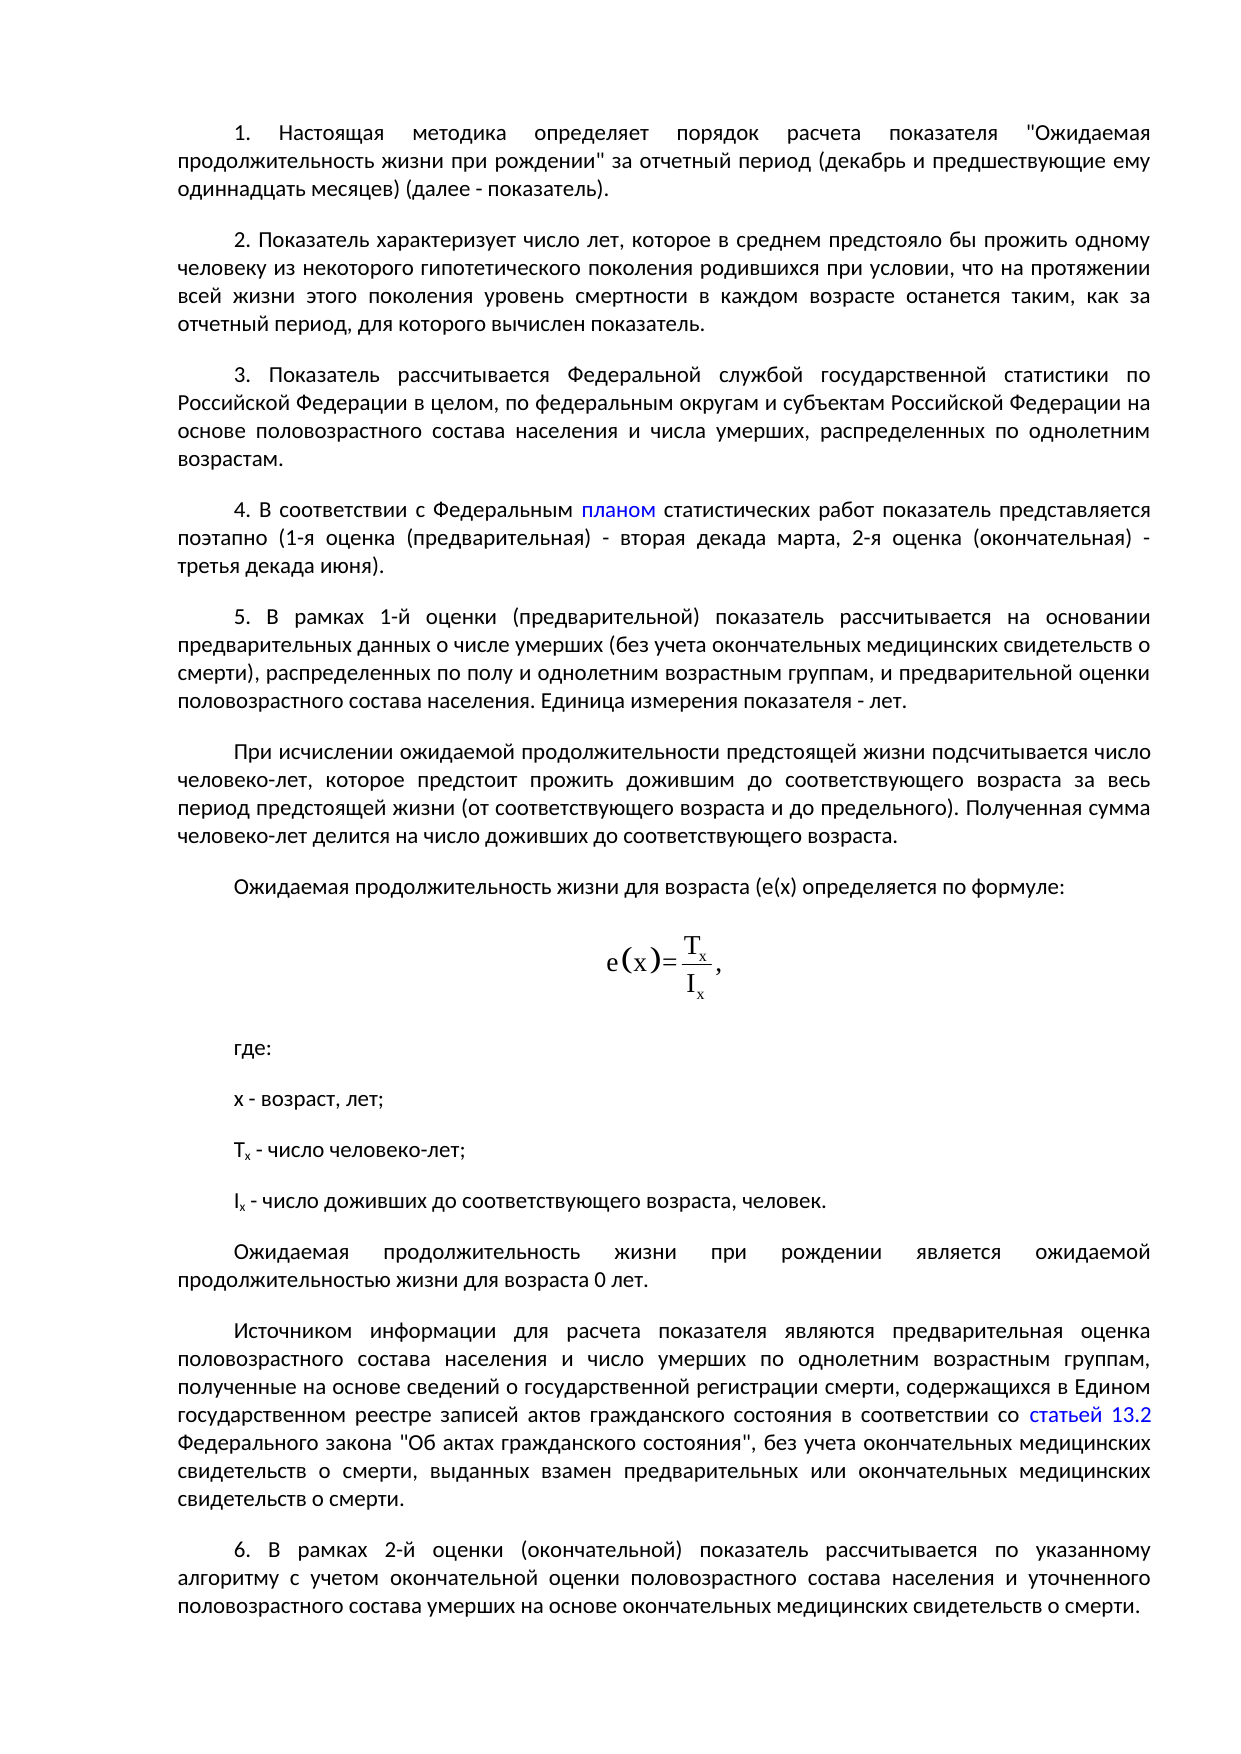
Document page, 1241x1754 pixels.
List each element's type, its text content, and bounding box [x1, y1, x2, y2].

text 1. Настоящая методика определяет порядок расчета показателя "Ожидаемая продолжительность жизни при рождении" за отчетный период (декабрь и предшествующие ему одиннадцать месяцев) (далее - показатель). [177, 118, 1152, 202]
text 2. Показатель характеризует число лет, которое в среднем предстояло бы прожить одному человеку из некоторого гипотетического поколения родившихся при условии, что на протяжении всей жизни этого поколения уровень смертности в каждом возрасте останется таким, как за отчетный период, для которого вычислен показатель. [177, 225, 1152, 337]
text Ix - число доживших до соответствующего возраста, человек. [177, 1186, 1152, 1214]
text 5. В рамках 1-й оценки (предварительной) показатель рассчитывается на основании предварительных данных о числе умерших (без учета окончательных медицинских свидетельств о смерти), распределенных по полу и однолетним возрастным группам, и предварительной оценки половозрастного состава населения. Единица измерения показателя - лет. [177, 602, 1152, 714]
text Ожидаемая продолжительность жизни для возраста (e(x) определяется по формуле: [177, 872, 1152, 900]
text Ожидаемая продолжительность жизни при рождении является ожидаемой продолжительностью жизни для возраста 0 лет. [177, 1237, 1152, 1293]
text x - возраст, лет; [177, 1084, 1152, 1112]
text Источником информации для расчета показателя являются предварительная оценка половозрастного состава населения и число умерших по однолетним возрастным группам, полученные на основе сведений о государственной регистрации смерти, содержащихся в Едином государственном реестре записей актов гражданского состояния в соответствии со статьей 13.2 Федерального закона "Об актах гражданского состояния", без учета окончательных медицинских свидетельств о смерти, выданных взамен предварительных или окончательных медицинских свидетельств о смерти. [177, 1316, 1152, 1512]
text где: [177, 1033, 1152, 1062]
text 6. В рамках 2-й оценки (окончательной) показатель рассчитывается по указанному алгоритму с учетом окончательной оценки половозрастного состава населения и уточненного половозрастного состава умерших на основе окончательных медицинских свидетельств о смерти. [177, 1535, 1152, 1619]
text 3. Показатель рассчитывается Федеральной службой государственной статистики по Российской Федерации в целом, по федеральным округам и субъектам Российской Федерации на основе половозрастного состава населения и числа умерших, распределенных по однолетним возрастам. [177, 360, 1152, 472]
text Tx - число человеко-лет; [177, 1135, 1152, 1163]
text 4. В соответствии с Федеральным планом статистических работ показатель представляется поэтапно (1-я оценка (предварительная) - вторая декада марта, 2-я оценка (окончательная) - третья декада июня). [177, 495, 1152, 579]
text При исчислении ожидаемой продолжительности предстоящей жизни подсчитывается число человеко-лет, которое предстоит прожить дожившим до соответствующего возраста за весь период предстоящей жизни (от соответствующего возраста и до предельного). Полученная сумма человеко-лет делится на число доживших до соответствующего возраста. [177, 737, 1152, 849]
